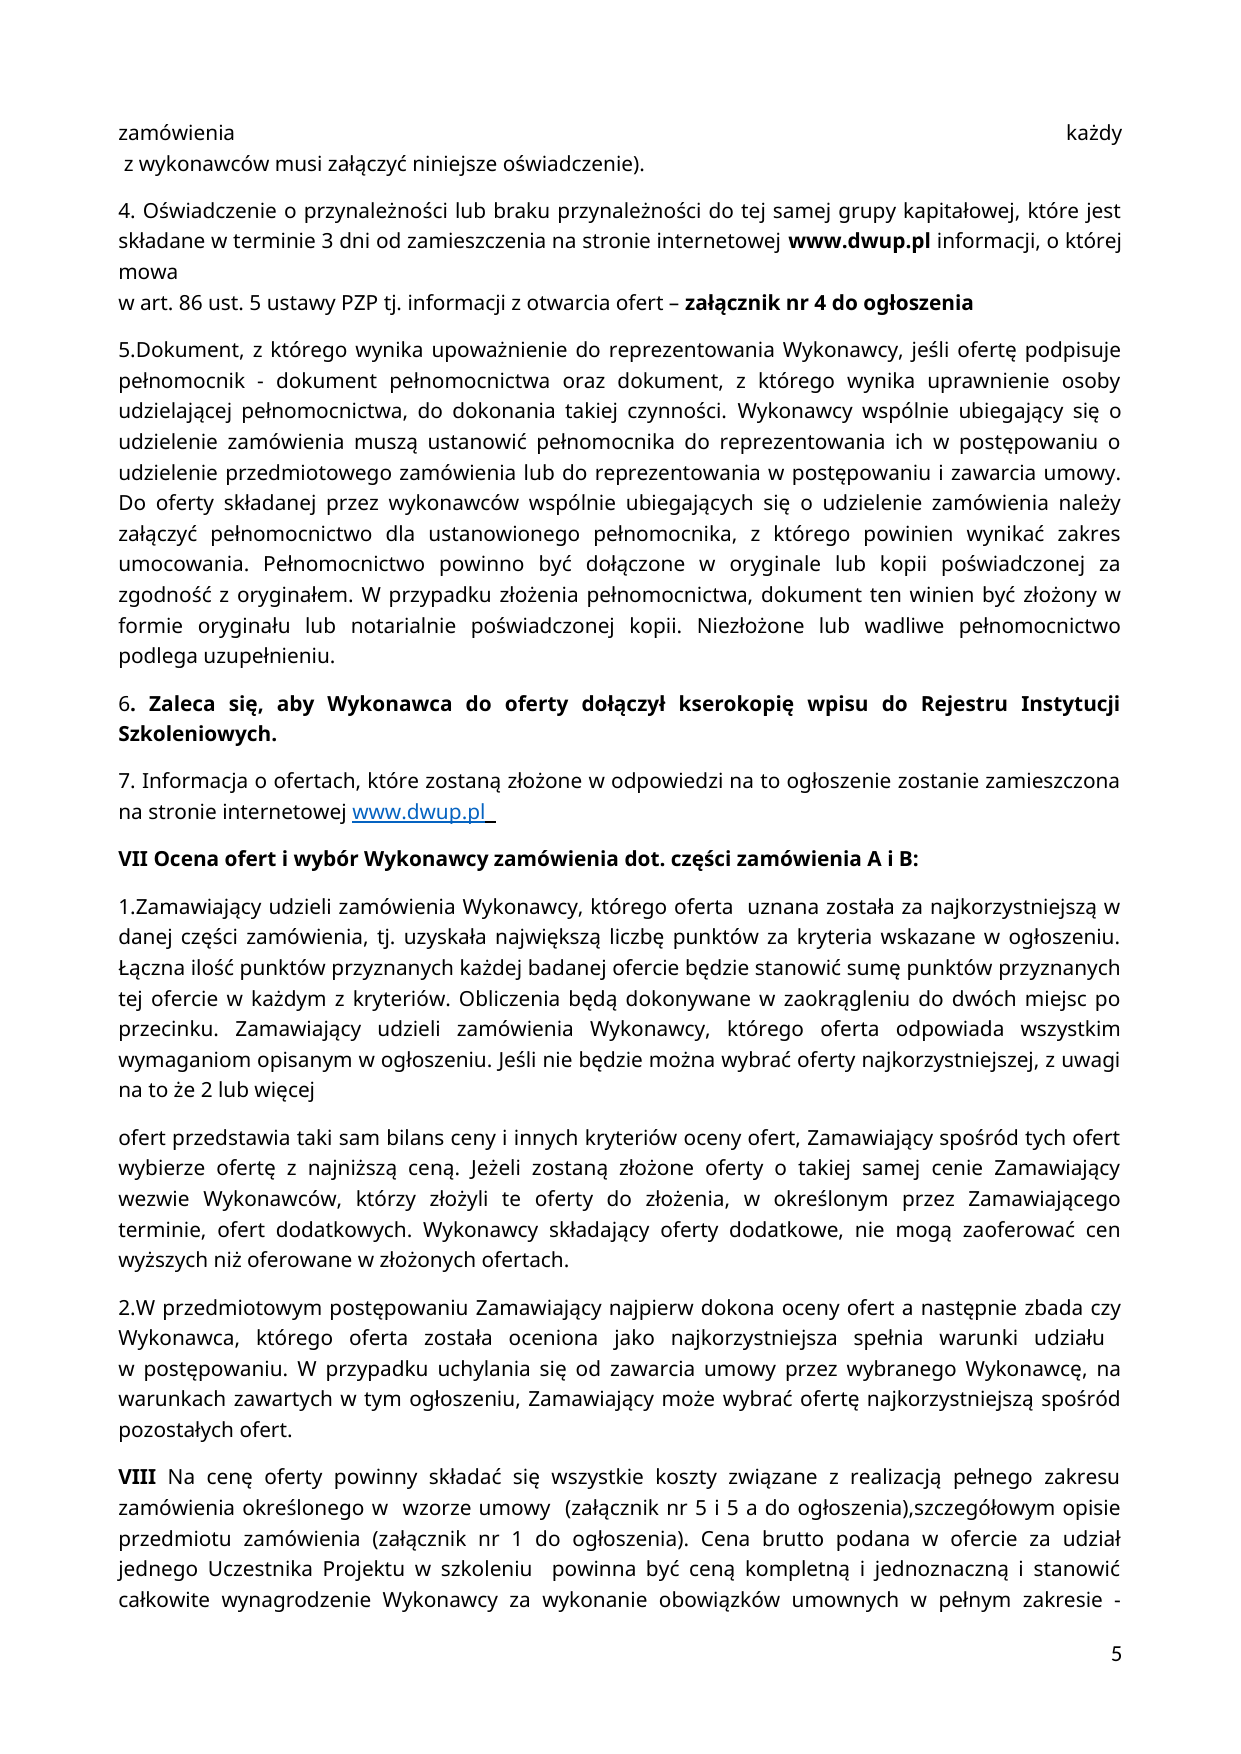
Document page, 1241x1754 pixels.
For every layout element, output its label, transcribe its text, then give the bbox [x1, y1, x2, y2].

text VII Ocena ofert i wybór Wykonawcy zamówienia dot. części zamówienia A i B: [118, 844, 1122, 873]
text 1.Zamawiający udzieli zamówienia Wykonawcy, którego oferta uznana została za najkorzystniejszą w danej części zamówienia, tj. uzyskała największą liczbę punktów za kryteria wskazane w ogłoszeniu. Łączna ilość punktów przyznanych każdej badanej ofercie będzie stanowić sumę punktów przyznanych tej ofercie w każdym z kryteriów. Obliczenia będą dokonywane w zaokrągleniu do dwóch miejsc po przecinku. Zamawiający udzieli zamówienia Wykonawcy, którego oferta odpowiada wszystkim wymaganiom opisanym w ogłoszeniu. Jeśli nie będzie można wybrać oferty najkorzystniejszej, z uwagi na to że 2 lub więcej [118, 892, 1122, 1104]
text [118, 1462, 1122, 1613]
text 7. Informacja o ofertach, które zostaną złożone w odpowiedzi na to ogłoszenie zostanie zamieszczona na stronie internetowej www.dwup.pl [118, 767, 1122, 826]
text 5.Dokument, z którego wynika upoważnienie do reprezentowania Wykonawcy, jeśli ofertę podpisuje pełnomocnik - dokument pełnomocnictwa oraz dokument, z którego wynika uprawnienie osoby udzielającej pełnomocnictwa, do dokonania takiej czynności. Wykonawcy wspólnie ubiegający się o udzielenie zamówienia muszą ustanowić pełnomocnika do reprezentowania ich w postępowaniu o udzielenie przedmiotowego zamówienia lub do reprezentowania w postępowaniu i zawarcia umowy. Do oferty składanej przez wykonawców wspólnie ubiegających się o udzielenie zamówienia należy załączyć pełnomocnictwo dla ustanowionego pełnomocnika, z którego powinien wynikać zakres umocowania. Pełnomocnictwo powinno być dołączone w oryginale lub kopii poświadczonej za zgodność z oryginałem. W przypadku złożenia pełnomocnictwa, dokument ten winien być złożony w formie oryginału lub notarialnie poświadczonej kopii. Niezłożone lub wadliwe pełnomocnictwo podlega uzupełnieniu. [118, 335, 1122, 670]
text 6. Zaleca się, aby Wykonawca do oferty dołączył kserokopię wpisu do Rejestru Instytucji Szkoleniowych. [118, 689, 1122, 748]
text 2.W przedmiotowym postępowaniu Zamawiający najpierw dokona oceny ofert a następnie zbada czy Wykonawca, którego oferta została oceniona jako najkorzystniejsza spełnia warunki udziału w postępowaniu. W przypadku uchylania się od zawarcia umowy przez wybranego Wykonawcę, na warunkach zawartych w tym ogłoszeniu, Zamawiający może wybrać ofertę najkorzystniejszą spośród pozostałych ofert. [118, 1293, 1122, 1444]
text ofert przedstawia taki sam bilans ceny i innych kryteriów oceny ofert, Zamawiający spośród tych ofert wybierze ofertę z najniższą ceną. Jeżeli zostaną złożone oferty o takiej samej cenie Zamawiający wezwie Wykonawców, którzy złożyli te oferty do złożenia, w określonym przez Zamawiającego terminie, ofert dodatkowych. Wykonawcy składający oferty dodatkowe, nie mogą zaoferować cen wyższych niż oferowane w złożonych ofertach. [118, 1123, 1122, 1274]
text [118, 118, 1122, 177]
text 4. Oświadczenie o przynależności lub braku przynależności do tej samej grupy kapitałowej, które jest składane w terminie 3 dni od zamieszczenia na stronie internetowej www.dwup.pl informacji, o której mowa w art. 86 ust. 5 ustawy PZP tj. informacji z otwarcia ofert – załącznik nr 4 do ogłoszenia [118, 196, 1122, 316]
